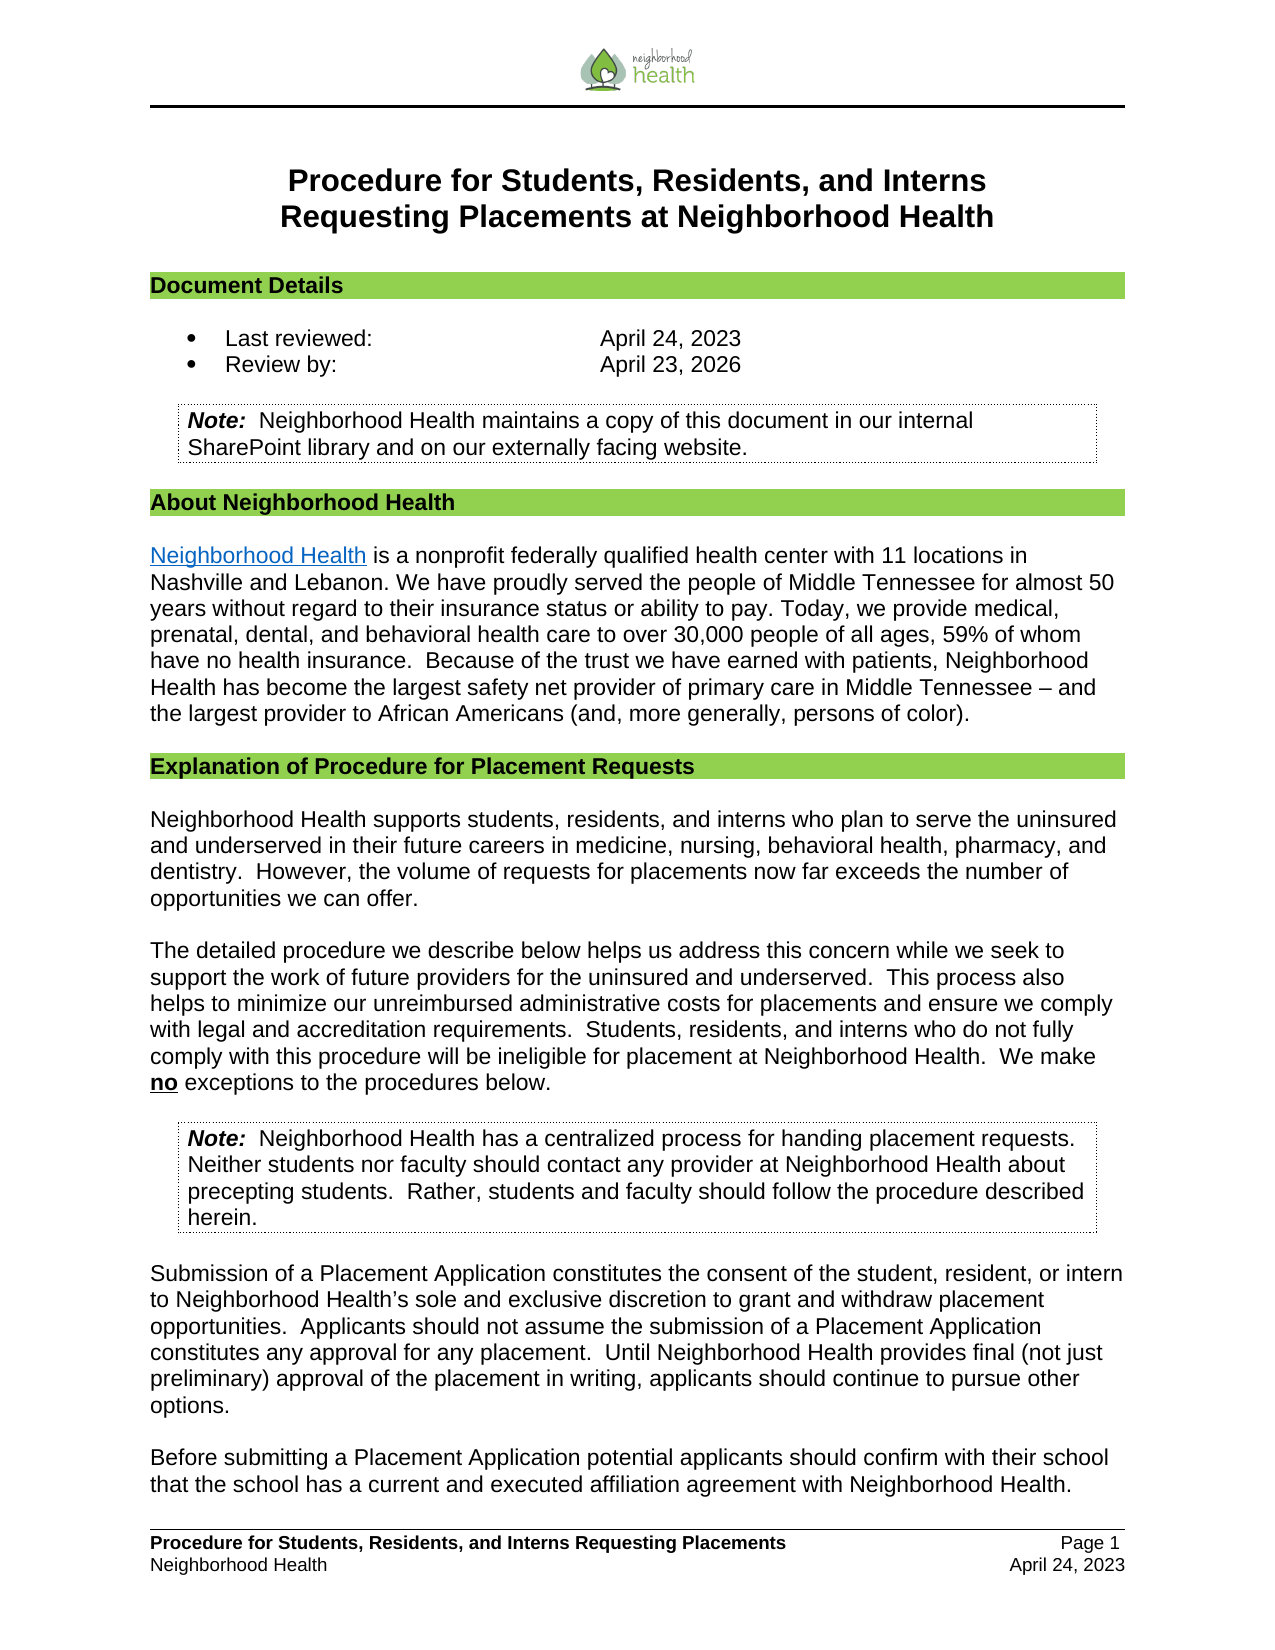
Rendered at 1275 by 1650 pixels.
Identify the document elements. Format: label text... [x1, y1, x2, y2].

picture [580, 48, 695, 91]
text Explanation of Procedure for Placement Requests [150, 753, 1125, 779]
text Document Details [150, 272, 1125, 299]
text Requesting Placements at Neighborhood Health [150, 198, 1125, 234]
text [150, 1444, 1125, 1497]
text Note: Neighborhood Health maintains a copy of this document in our internal SharePoint library and on our externally facing website. [178, 404, 1097, 463]
text Procedure for Students, Residents, and Interns [150, 162, 1125, 198]
text About Neighborhood Health [150, 489, 1125, 516]
text The detailed procedure we describe below helps us address this concern while we seek to support the work of future providers for the uninsured and underserved. This process also helps to minimize our unreimbursed administrative costs for placements and ensure we comply with legal and accreditation requirements. Students, residents, and interns who do not fully comply with this procedure will be ineligible for placement at Neighborhood Health. We make no exceptions to the procedures below. [150, 937, 1125, 1096]
list Last reviewed: April 24, 2023 [187, 325, 1125, 351]
text Neighborhood Health supports students, residents, and interns who plan to serve the uninsured and underserved in their future careers in medicine, nursing, behavioral health, pharmacy, and dentistry. However, the volume of requests for placements now far exceeds the number of opportunities we can offer. [150, 806, 1125, 911]
text Note: Neighborhood Health has a centralized process for handing placement requests. Neither students nor faculty should contact any provider at Neighborhood Health about precepting students. Rather, students and faculty should follow the procedure described herein. [178, 1122, 1097, 1233]
text Submission of a Placement Application constitutes the consent of the student, resident, or intern to Neighborhood Health’s sole and exclusive discretion to grant and withdraw placement opportunities. Applicants should not assume the submission of a Placement Application constitutes any approval for any placement. Until Neighborhood Health provides final (not just preliminary) approval of the placement in writing, applicants should continue to pursue other options. [150, 1260, 1125, 1418]
list Review by: April 23, 2026 [187, 351, 1125, 378]
text Neighborhood Health is a nonprofit federally qualified health center with 11 locations in Nashville and Lebanon. We have proudly served the people of Middle Tennessee for almost 50 years without regard to their insurance status or ability to pay. Today, we provide medical, prenatal, dental, and behavioral health care to over 30,000 people of all ages, 59% of whom have no health insurance. Because of the trust we have earned with patients, Neighborhood Health has become the largest safety net provider of primary care in Middle Tennessee – and the largest provider to African Americans (and, more generally, persons of color). [150, 542, 1125, 727]
